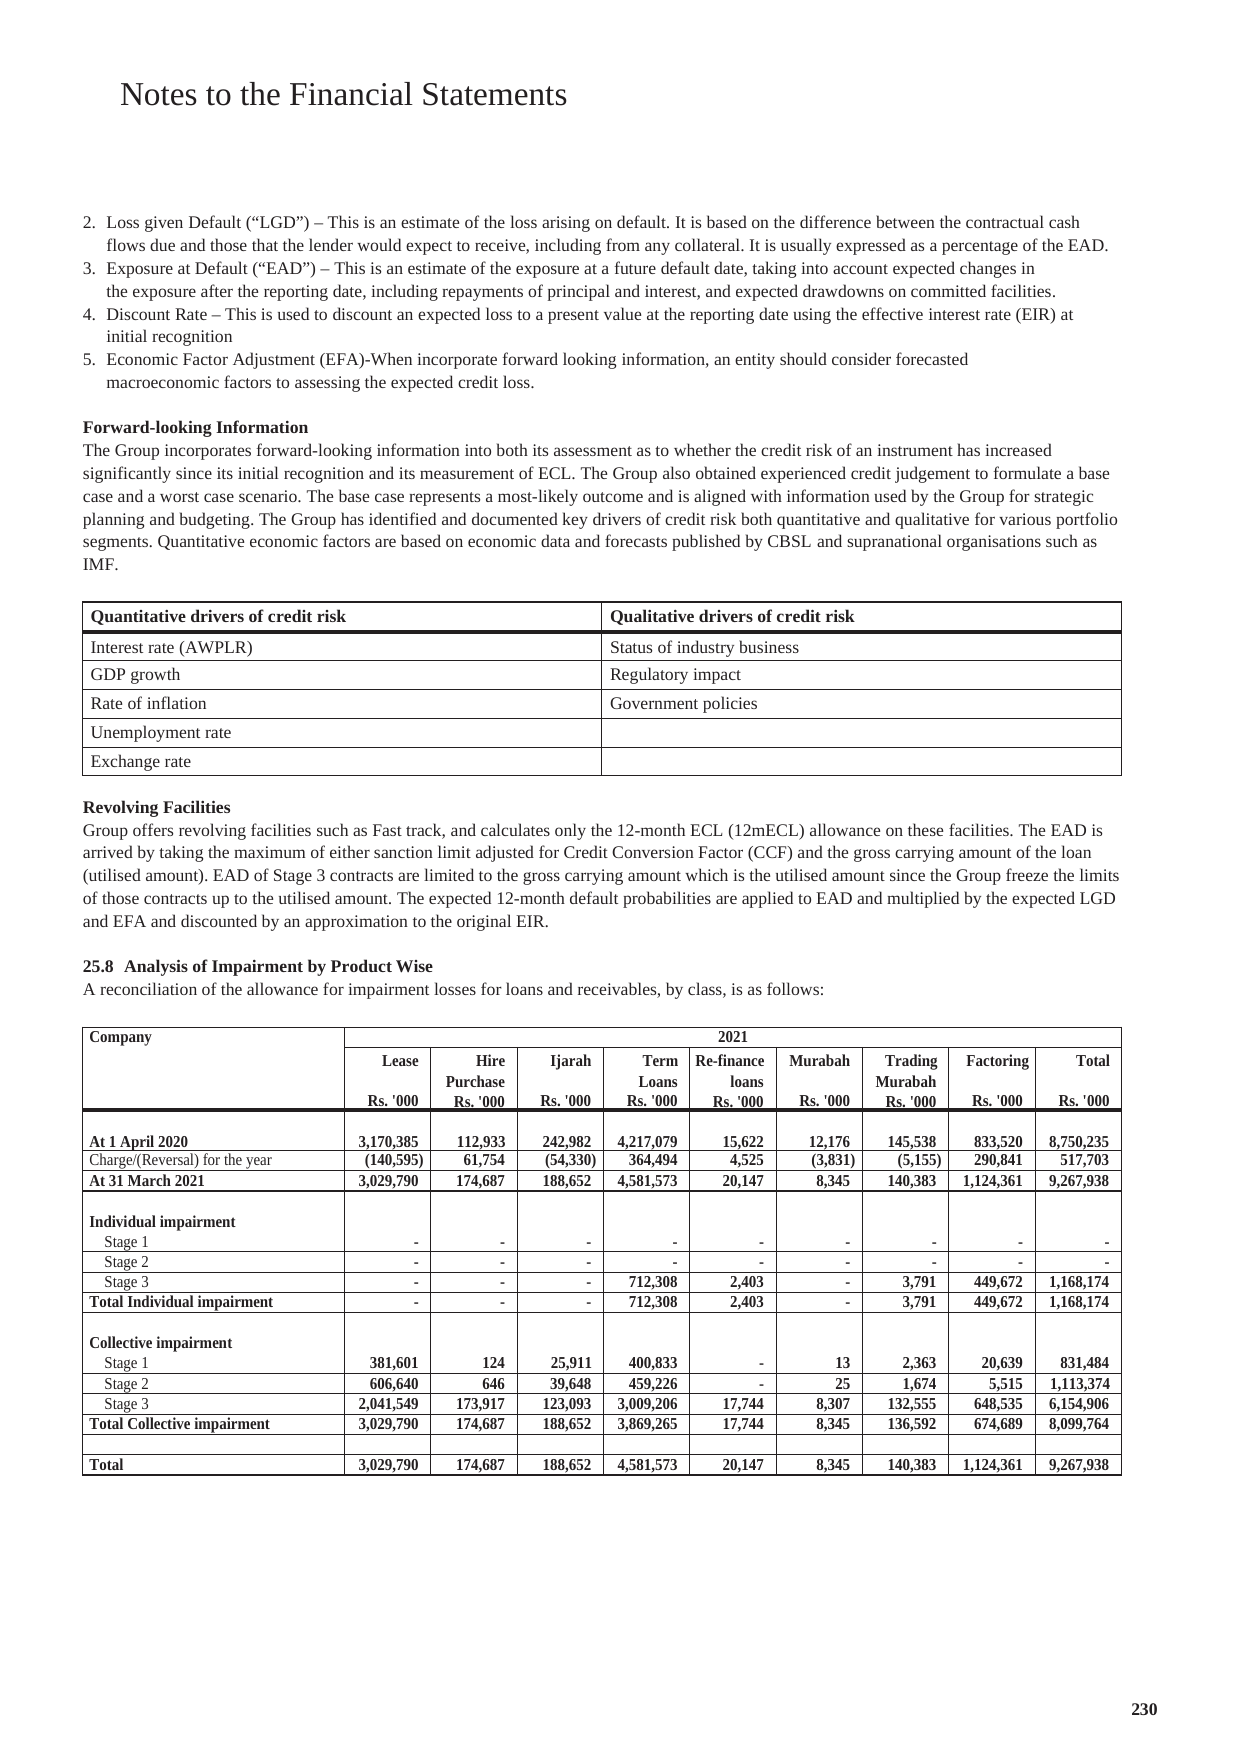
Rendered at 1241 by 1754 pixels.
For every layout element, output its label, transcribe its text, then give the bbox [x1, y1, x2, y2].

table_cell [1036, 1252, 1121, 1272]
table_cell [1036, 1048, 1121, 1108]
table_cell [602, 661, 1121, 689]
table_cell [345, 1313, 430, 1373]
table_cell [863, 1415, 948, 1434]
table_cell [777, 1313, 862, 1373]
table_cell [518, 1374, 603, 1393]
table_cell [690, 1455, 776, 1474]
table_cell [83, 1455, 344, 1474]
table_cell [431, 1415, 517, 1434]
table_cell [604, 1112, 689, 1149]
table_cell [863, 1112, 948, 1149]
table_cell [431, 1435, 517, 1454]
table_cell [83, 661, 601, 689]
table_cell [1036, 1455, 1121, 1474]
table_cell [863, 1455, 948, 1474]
subtitle Analysis of Impairment by Product Wise [83, 956, 1134, 976]
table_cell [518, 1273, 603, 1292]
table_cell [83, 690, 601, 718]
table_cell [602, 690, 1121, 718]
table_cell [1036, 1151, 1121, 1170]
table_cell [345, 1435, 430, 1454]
text A reconciliation of the allowance for impairment losses for loans and receivables, by class, is as follows: [83, 979, 1134, 999]
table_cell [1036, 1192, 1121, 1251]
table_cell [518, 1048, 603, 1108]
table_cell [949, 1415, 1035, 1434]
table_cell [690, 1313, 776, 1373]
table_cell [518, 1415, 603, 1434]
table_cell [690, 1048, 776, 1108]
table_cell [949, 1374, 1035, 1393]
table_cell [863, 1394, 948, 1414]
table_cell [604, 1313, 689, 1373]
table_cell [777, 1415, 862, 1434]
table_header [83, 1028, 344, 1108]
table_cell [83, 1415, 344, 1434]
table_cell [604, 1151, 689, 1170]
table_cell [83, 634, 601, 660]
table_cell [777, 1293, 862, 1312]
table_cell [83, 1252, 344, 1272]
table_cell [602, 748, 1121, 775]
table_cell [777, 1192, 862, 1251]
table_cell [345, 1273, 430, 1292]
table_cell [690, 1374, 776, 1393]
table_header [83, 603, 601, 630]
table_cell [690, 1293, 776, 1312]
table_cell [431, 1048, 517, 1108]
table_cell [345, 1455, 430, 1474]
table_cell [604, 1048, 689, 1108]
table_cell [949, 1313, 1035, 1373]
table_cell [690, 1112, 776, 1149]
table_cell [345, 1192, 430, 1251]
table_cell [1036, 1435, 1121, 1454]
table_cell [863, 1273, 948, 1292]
subtitle Forward-looking Information [83, 417, 1134, 438]
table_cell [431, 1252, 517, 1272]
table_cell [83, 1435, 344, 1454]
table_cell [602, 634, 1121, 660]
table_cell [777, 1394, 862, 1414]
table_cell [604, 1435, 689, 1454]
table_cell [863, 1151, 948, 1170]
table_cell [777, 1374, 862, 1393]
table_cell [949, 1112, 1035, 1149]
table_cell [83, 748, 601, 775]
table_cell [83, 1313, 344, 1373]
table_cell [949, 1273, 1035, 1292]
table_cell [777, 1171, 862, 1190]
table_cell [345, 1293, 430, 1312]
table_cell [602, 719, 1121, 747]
list Loss given Default (“LGD”) – This is an estimate of the loss arising on default. It is based on the difference between the contractual cash flows due and those that the lender would expect to receive, including from any collateral. It is usually expressed as a percentage of the EAD. [83, 212, 1120, 255]
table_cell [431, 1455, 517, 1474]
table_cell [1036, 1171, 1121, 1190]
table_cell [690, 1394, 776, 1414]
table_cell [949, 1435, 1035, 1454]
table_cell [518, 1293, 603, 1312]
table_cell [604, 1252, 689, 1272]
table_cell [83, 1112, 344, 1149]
list Discount Rate – This is used to discount an expected loss to a present value at the reporting date using the effective interest rate (EIR) at initial recognition [83, 303, 1117, 346]
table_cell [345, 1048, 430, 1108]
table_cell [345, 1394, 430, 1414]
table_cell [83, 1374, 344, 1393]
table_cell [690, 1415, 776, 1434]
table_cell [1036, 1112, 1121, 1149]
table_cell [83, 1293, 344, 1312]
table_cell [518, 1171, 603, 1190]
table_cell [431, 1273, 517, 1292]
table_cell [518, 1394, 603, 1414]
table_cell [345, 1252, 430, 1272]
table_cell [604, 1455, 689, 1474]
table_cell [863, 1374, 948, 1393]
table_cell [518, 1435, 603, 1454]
subtitle Revolving Facilities [83, 797, 1134, 817]
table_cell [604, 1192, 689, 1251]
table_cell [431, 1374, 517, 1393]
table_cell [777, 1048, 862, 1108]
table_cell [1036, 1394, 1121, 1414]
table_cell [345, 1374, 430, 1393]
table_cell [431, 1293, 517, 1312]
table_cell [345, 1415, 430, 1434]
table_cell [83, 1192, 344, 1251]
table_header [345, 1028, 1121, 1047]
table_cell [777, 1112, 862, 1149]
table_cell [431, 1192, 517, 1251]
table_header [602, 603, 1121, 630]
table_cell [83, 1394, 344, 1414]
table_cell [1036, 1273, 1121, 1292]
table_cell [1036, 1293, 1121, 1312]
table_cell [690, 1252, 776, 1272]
text Group offers revolving facilities such as Fast track, and calculates only the 12-month ECL (12mECL) allowance on these facilities. The EAD is arrived by taking the maximum of either sanction limit adjusted for Credit Conversion Factor (CCF) and the gross carrying amount of the loan (utilised amount). EAD of Stage 3 contracts are limited to the gross carrying amount which is the utilised amount since the Group freeze the limits of those contracts up to the utilised amount. The expected 12-month default probabilities are applied to EAD and multiplied by the expected LGD and EFA and discounted by an approximation to the original EIR. [83, 819, 1126, 931]
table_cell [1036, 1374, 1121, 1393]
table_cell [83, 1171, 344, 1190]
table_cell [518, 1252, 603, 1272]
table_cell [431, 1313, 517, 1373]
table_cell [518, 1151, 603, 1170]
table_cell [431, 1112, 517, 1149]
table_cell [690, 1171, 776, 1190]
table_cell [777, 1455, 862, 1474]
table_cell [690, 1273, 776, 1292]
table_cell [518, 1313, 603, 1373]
list Exposure at Default (“EAD”) – This is an estimate of the exposure at a future default date, taking into account expected changes in the exposure after the reporting date, including repayments of principal and interest, and expected drawdowns on committed facilities. [83, 258, 1061, 301]
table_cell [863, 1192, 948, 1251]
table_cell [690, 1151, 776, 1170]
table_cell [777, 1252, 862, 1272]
text The Group incorporates forward-looking information into both its assessment as to whether the credit risk of an instrument has increased significantly since its initial recognition and its measurement of ECL. The Group also obtained experienced credit judgement to formulate a base case and a worst case scenario. The base case represents a most-likely outcome and is aligned with information used by the Group for strategic planning and budgeting. The Group has identified and documented key drivers of credit risk both quantitative and qualitative for various portfolio segments. Quantitative economic factors are based on economic data and forecasts published by CBSL and supranational organisations such as IMF. [83, 440, 1118, 574]
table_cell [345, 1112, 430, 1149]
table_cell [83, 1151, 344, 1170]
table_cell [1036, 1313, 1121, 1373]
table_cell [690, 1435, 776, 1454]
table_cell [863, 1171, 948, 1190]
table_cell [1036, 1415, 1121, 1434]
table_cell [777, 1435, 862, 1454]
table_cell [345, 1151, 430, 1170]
list Economic Factor Adjustment (EFA)-When incorporate forward looking information, an entity should consider forecasted macroeconomic factors to assessing the expected credit loss. [83, 349, 1084, 392]
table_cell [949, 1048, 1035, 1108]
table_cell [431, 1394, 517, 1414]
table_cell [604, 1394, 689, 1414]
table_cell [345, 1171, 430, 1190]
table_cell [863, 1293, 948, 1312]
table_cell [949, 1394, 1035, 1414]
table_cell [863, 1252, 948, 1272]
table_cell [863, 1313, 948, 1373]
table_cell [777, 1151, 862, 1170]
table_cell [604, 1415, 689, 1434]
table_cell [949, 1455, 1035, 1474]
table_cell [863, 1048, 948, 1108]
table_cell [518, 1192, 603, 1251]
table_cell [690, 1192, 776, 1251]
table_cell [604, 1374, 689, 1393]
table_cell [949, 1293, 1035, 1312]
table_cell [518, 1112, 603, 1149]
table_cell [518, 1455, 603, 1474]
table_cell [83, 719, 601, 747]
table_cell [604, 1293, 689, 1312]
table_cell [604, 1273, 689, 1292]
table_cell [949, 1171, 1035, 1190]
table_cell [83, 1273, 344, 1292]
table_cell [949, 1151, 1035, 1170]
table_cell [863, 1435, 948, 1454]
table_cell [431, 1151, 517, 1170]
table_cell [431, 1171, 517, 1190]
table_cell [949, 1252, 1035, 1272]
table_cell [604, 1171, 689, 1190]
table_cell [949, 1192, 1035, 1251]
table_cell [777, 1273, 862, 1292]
